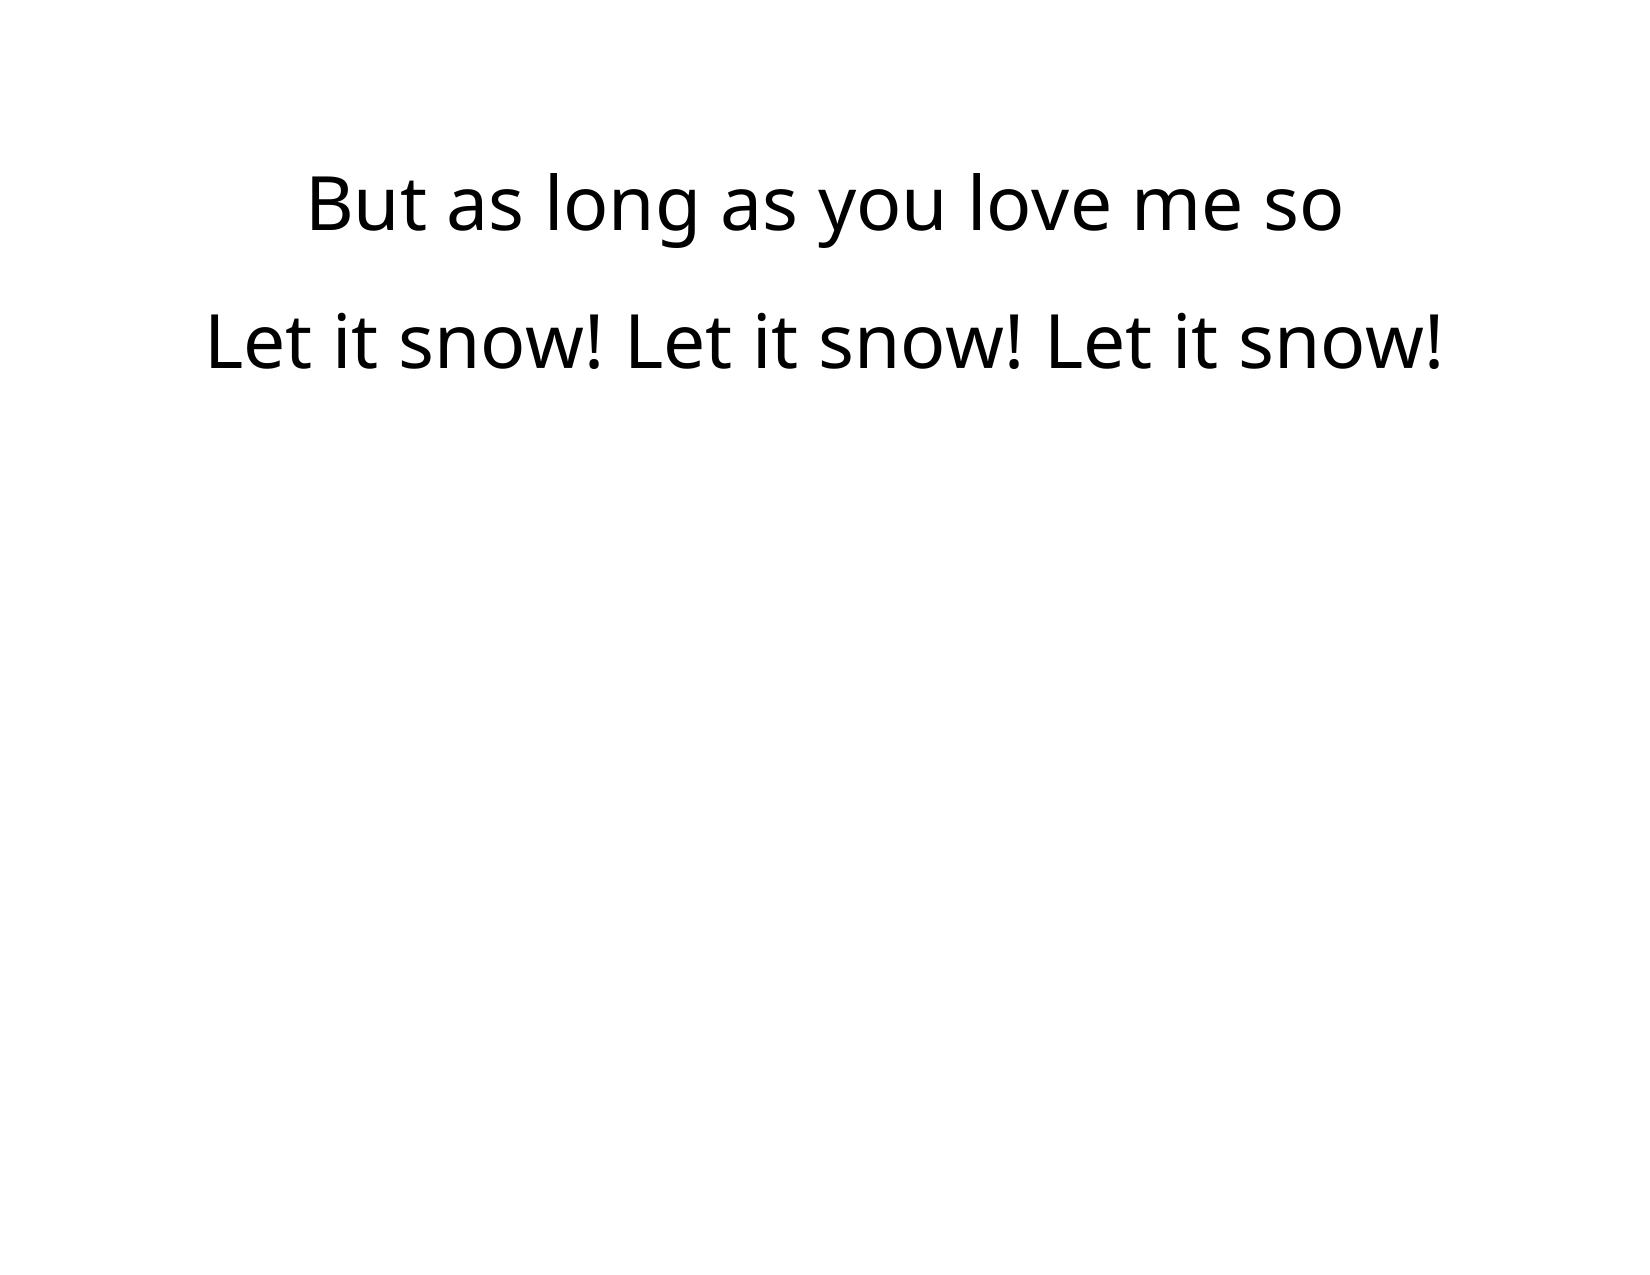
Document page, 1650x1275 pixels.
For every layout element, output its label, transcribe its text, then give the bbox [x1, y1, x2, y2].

text Let it snow! Let it snow! Let it snow! [150, 288, 1500, 391]
text But as long as you love me so [150, 150, 1500, 252]
